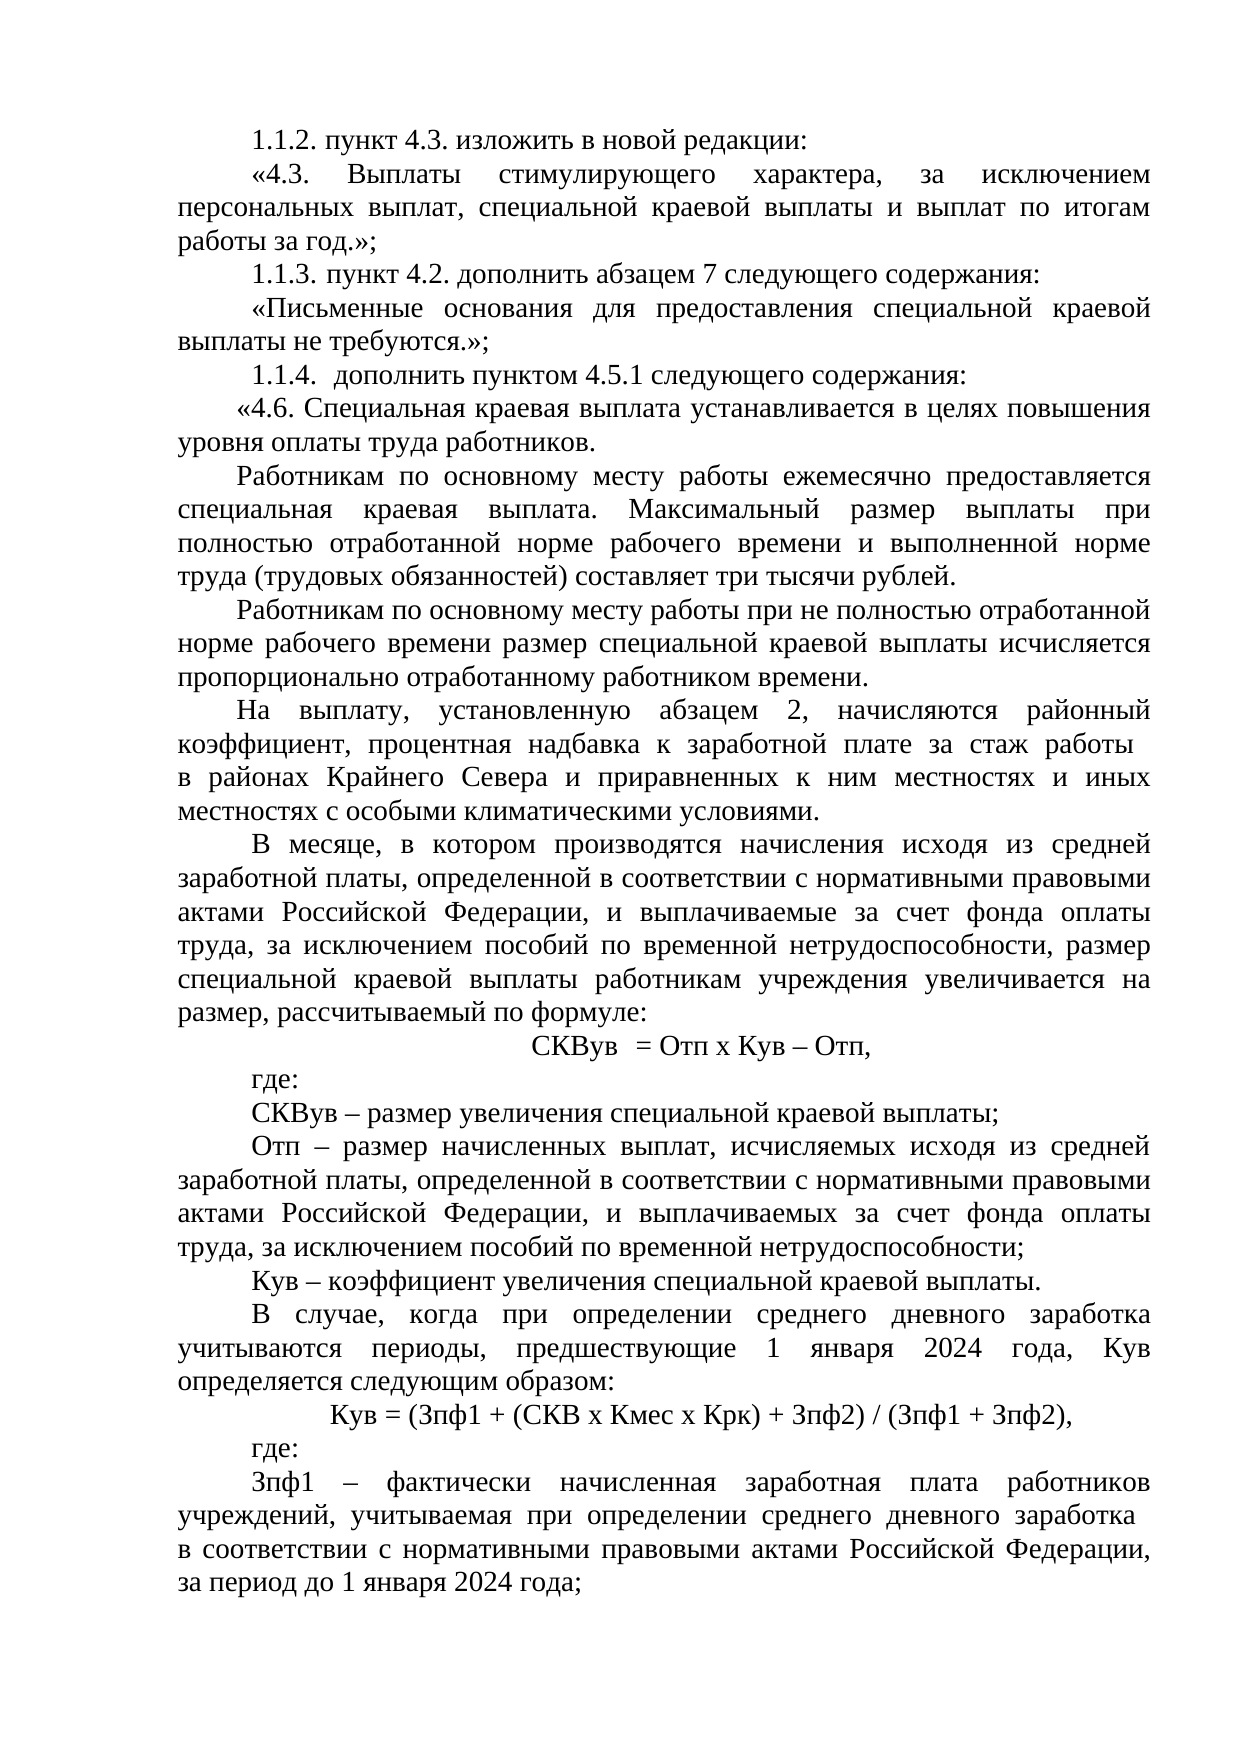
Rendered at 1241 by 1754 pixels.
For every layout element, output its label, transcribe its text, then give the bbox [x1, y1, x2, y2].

text «4.6. Специальная краевая выплата устанавливается в целях повышения уровня оплаты труда работников. [177, 391, 1152, 458]
text где: [177, 1430, 1152, 1464]
text Отп – размер начисленных выплат, исчисляемых исходя из средней заработной платы, определенной в соответствии с нормативными правовыми актами Российской Федерации, и выплачиваемых за счет фонда оплаты труда, за исключением пособий по временной нетрудоспособности; [177, 1128, 1152, 1263]
text Кув = (Зпф1 + (СКВ х Кмес х Крк) + Зпф2) / (Зпф1 + Зпф2), [177, 1397, 1152, 1430]
text СКВув = Отп x Кув – Отп, [177, 1028, 1152, 1061]
list пункт 4.2. дополнить абзацем 7 следующего содержания: [251, 256, 1152, 290]
text Зпф1 – фактически начисленная заработная плата работников учреждений, учитываемая при определении среднего дневного заработка в соответствии с нормативными правовыми актами Российской Федерации, за период до 1 января 2024 года; [177, 1464, 1152, 1598]
text Работникам по основному месту работы ежемесячно предоставляется специальная краевая выплата. Максимальный размер выплаты при полностью отработанной норме рабочего времени и выполненной норме труда (трудовых обязанностей) составляет три тысячи рублей. [177, 458, 1152, 592]
text Кув – коэффициент увеличения специальной краевой выплаты. [177, 1263, 1152, 1296]
text На выплату, установленную абзацем 2, начисляются районный коэффициент, процентная надбавка к заработной плате за стаж работы в районах Крайнего Севера и приравненных к ним местностях и иных местностях с особыми климатическими условиями. [177, 692, 1152, 827]
text В случае, когда при определении среднего дневного заработка учитываются периоды, предшествующие 1 января 2024 года, Кув определяется следующим образом: [177, 1296, 1152, 1397]
text где: [177, 1061, 1152, 1095]
text Работникам по основному месту работы при не полностью отработанной норме рабочего времени размер специальной краевой выплаты исчисляется пропорционально отработанному работником времени. [177, 592, 1152, 692]
text В месяце, в котором производятся начисления исходя из средней заработной платы, определенной в соответствии с нормативными правовыми актами Российской Федерации, и выплачиваемые за счет фонда оплаты труда, за исключением пособий по временной нетрудоспособности, размер специальной краевой выплаты работникам учреждения увеличивается на размер, рассчитываемый по формуле: [177, 827, 1152, 1028]
list пункт 4.3. изложить в новой редакции: [177, 122, 1152, 156]
list «Письменные основания для предоставления специальной краевой выплаты не требуются.»; [177, 290, 1152, 357]
text СКВув – размер увеличения специальной краевой выплаты; [177, 1095, 1152, 1128]
list «4.3. Выплаты стимулирующего характера, за исключением персональных выплат, специальной краевой выплаты и выплат по итогам работы за год.»; [177, 156, 1152, 256]
list дополнить пунктом 4.5.1 следующего содержания: [251, 357, 1152, 391]
